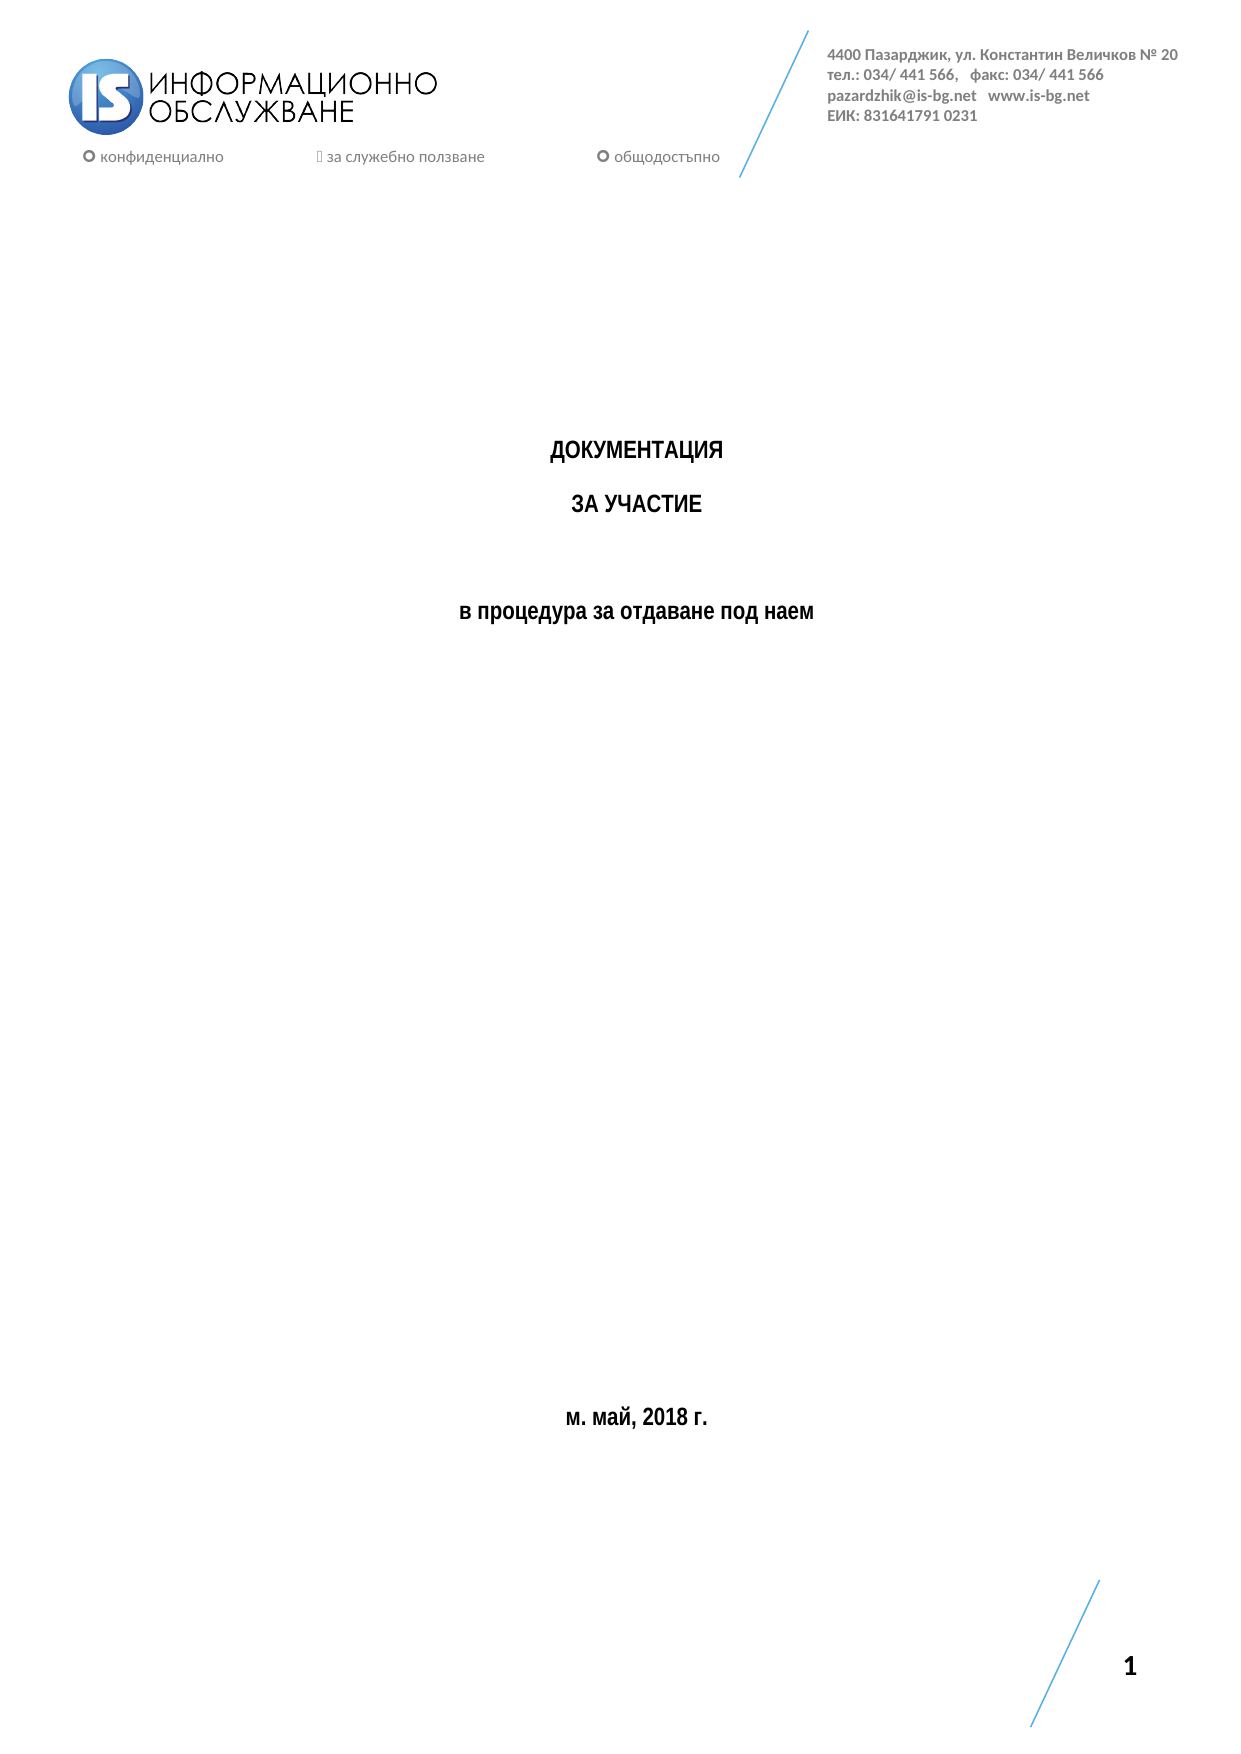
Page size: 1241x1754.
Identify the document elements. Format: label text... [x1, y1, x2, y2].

text ЗА УЧАСТИЕ [111, 489, 1163, 517]
text ДОКУМЕНТАЦИЯ [111, 435, 1163, 463]
text в процедура за отдаване под наем [111, 596, 1163, 625]
text м. май, 2018 г. [111, 1402, 1163, 1431]
picture [60, 52, 447, 148]
